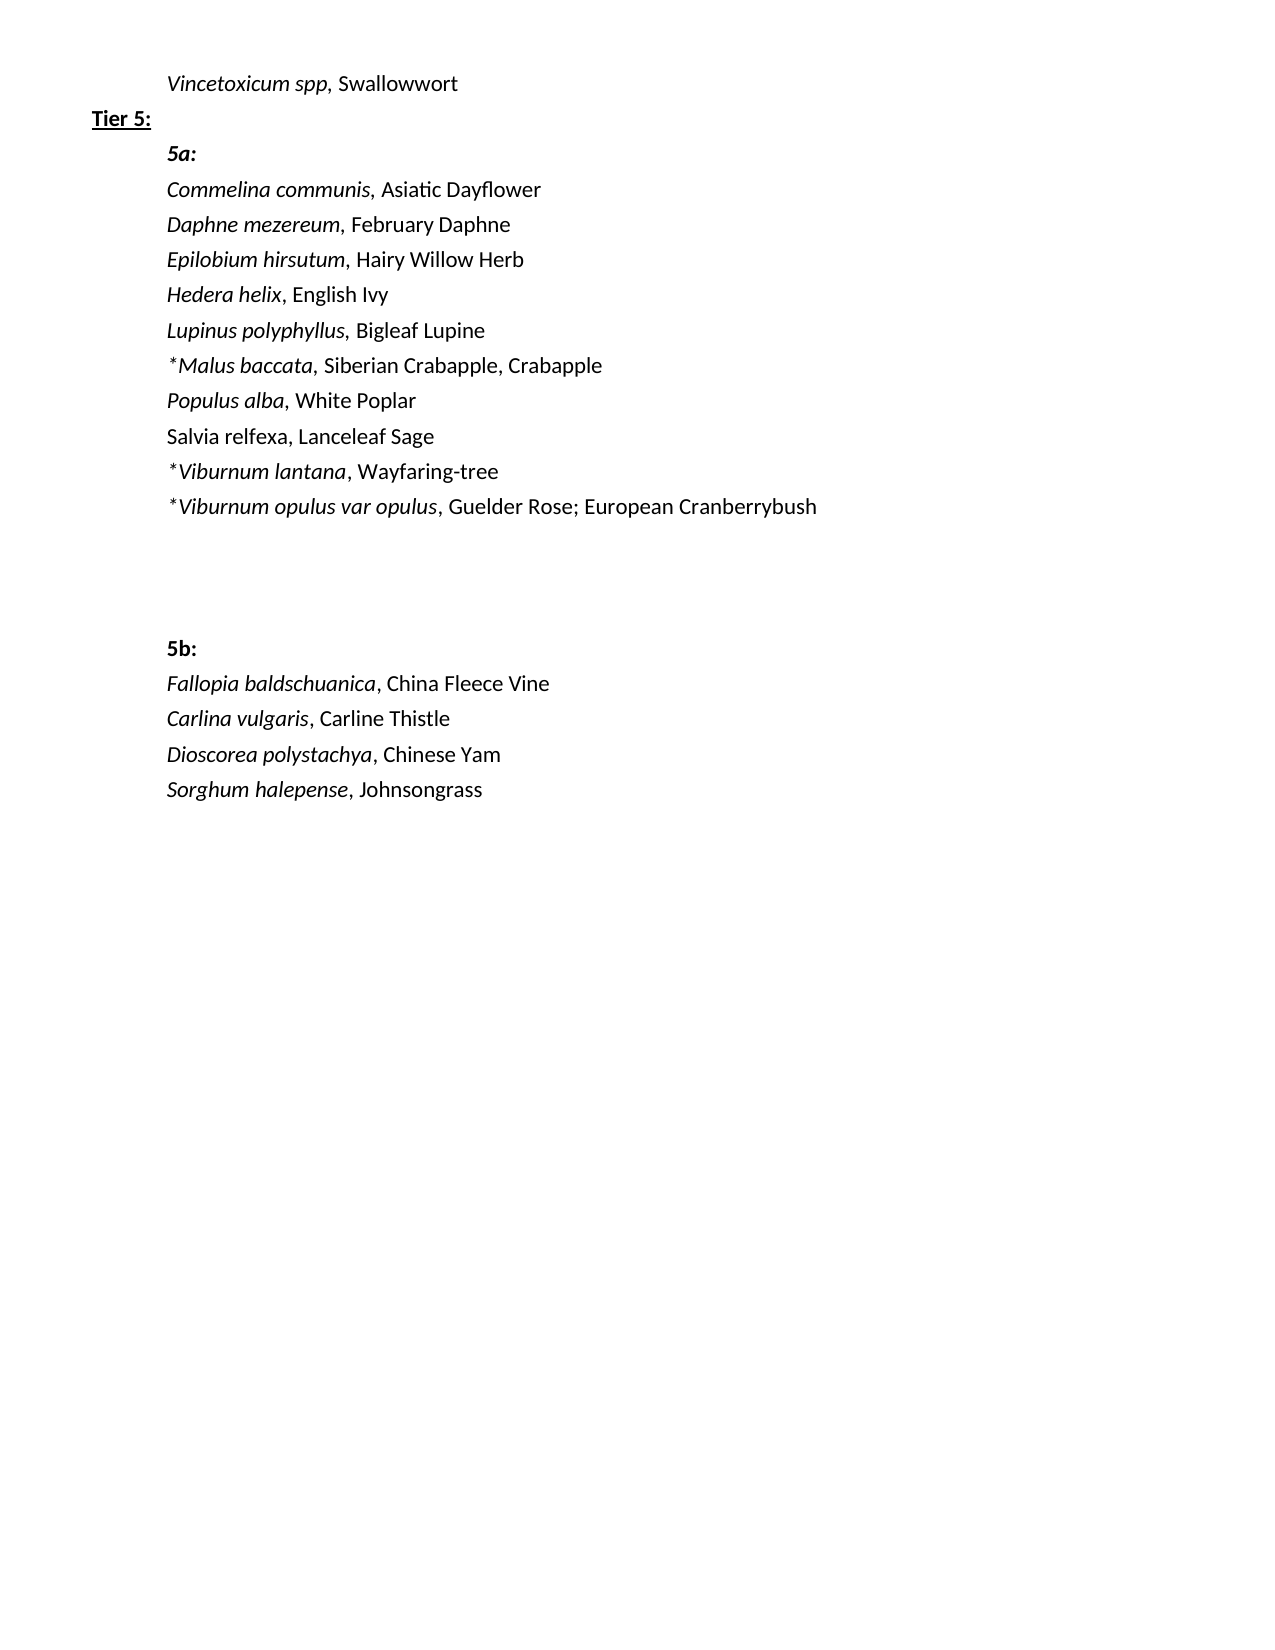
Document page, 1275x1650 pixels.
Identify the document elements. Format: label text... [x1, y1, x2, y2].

subtitle Salvia relfexa, Lanceleaf Sage [92, 422, 1096, 450]
text Hedera helix, English Ivy [92, 281, 1096, 309]
text Fallopia baldschuanica, China Fleece Vine [92, 669, 1096, 697]
text Daphne mezereum, February Daphne [92, 210, 1096, 238]
text 5b: [92, 634, 1096, 662]
text Epilobium hirsutum, Hairy Willow Herb [92, 245, 1096, 273]
text *Malus baccata, Siberian Crabapple, Crabapple [92, 351, 1096, 379]
text Commelina communis, Asiatic Dayflower [92, 175, 1096, 203]
text *Viburnum opulus var opulus, Guelder Rose; European Cranberrybush [92, 492, 1096, 521]
subtitle Populus alba, White Poplar [92, 387, 1096, 414]
text Dioscorea polystachya, Chinese Yam [92, 740, 1096, 768]
text Carlina vulgaris, Carline Thistle [92, 704, 1096, 732]
text Vincetoxicum spp, Swallowwort [92, 69, 1096, 97]
text 5a: [92, 139, 1096, 167]
text Sorghum halepense, Johnsongrass [92, 775, 1096, 803]
text Lupinus polyphyllus, Bigleaf Lupine [92, 316, 1096, 344]
subtitle Tier 5: [92, 104, 1096, 132]
text *Viburnum lantana, Wayfaring-tree [92, 457, 1096, 485]
